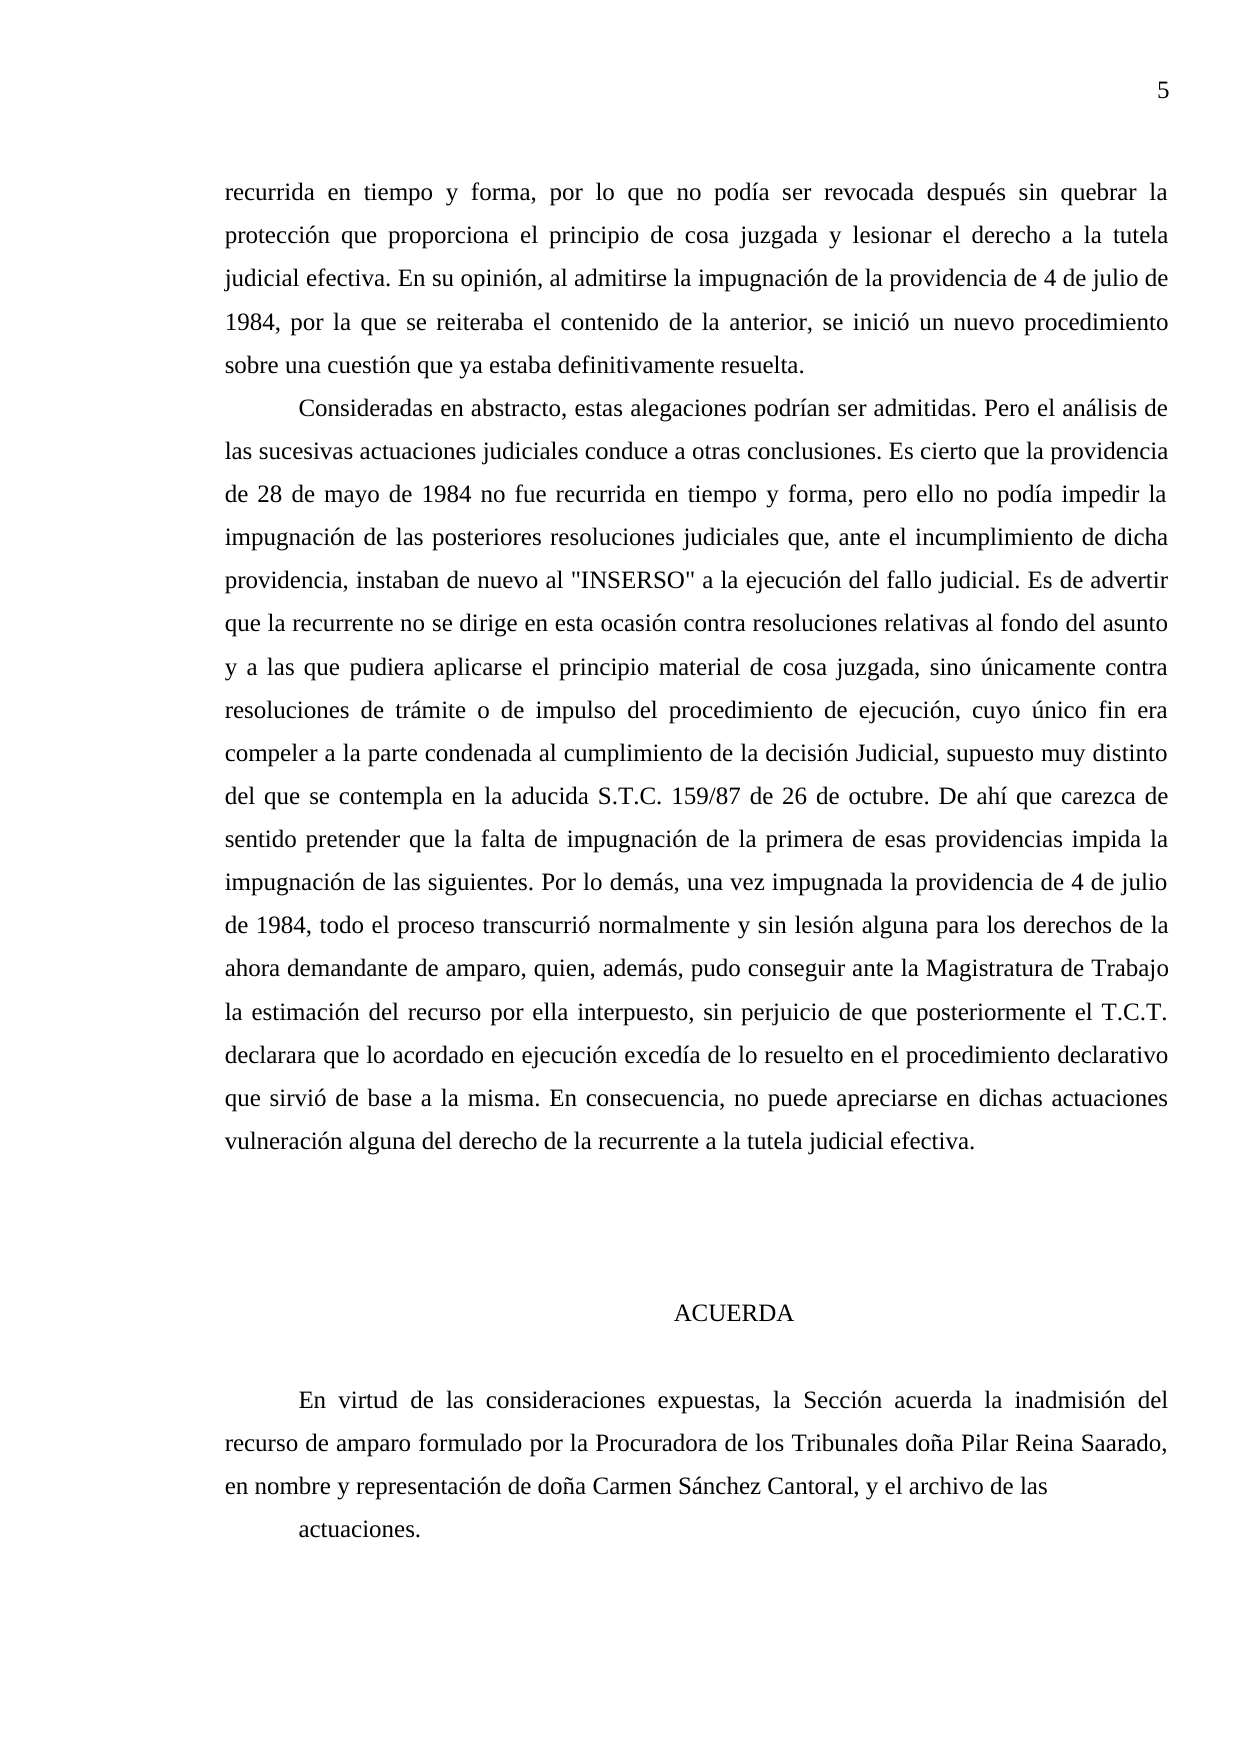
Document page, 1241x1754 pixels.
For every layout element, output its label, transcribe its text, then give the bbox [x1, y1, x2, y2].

text ACUERDA [224, 1298, 1169, 1327]
text En virtud de las consideraciones expuestas, la Sección acuerda la inadmisión del recurso de amparo formulado por la Procuradora de los Tribunales doña Pilar Reina Saarado, en nombre y representación de doña Carmen Sánchez Cantoral, y el archivo de las [224, 1385, 1169, 1500]
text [224, 177, 1169, 378]
text Consideradas en abstracto, estas alegaciones podrían ser admitidas. Pero el análisis de las sucesivas actuaciones judiciales conduce a otras conclusiones. Es cierto que la providencia de 28 de mayo de 1984 no fue recurrida en tiempo y forma, pero ello no podía impedir la impugnación de las posteriores resoluciones judiciales que, ante el incumplimiento de dicha providencia, instaban de nuevo al "INSERSO" a la ejecución del fallo judicial. Es de advertir que la recurrente no se dirige en esta ocasión contra resoluciones relativas al fondo del asunto y a las que pudiera aplicarse el principio material de cosa juzgada, sino únicamente contra resoluciones de trámite o de impulso del procedimiento de ejecución, cuyo único fin era compeler a la parte condenada al cumplimiento de la decisión Judicial, supuesto muy distinto del que se contempla en la aducida S.T.C. 159/87 de 26 de octubre. De ahí que carezca de sentido pretender que la falta de impugnación de la primera de esas providencias impida la impugnación de las siguientes. Por lo demás, una vez impugnada la providencia de 4 de julio de 1984, todo el proceso transcurrió normalmente y sin lesión alguna para los derechos de la ahora demandante de amparo, quien, además, pudo conseguir ante la Magistratura de Trabajo la estimación del recurso por ella interpuesto, sin perjuicio de que posteriormente el T.C.T. declarara que lo acordado en ejecución excedía de lo resuelto en el procedimiento declarativo que sirvió de base a la misma. En consecuencia, no puede apreciarse en dichas actuaciones vulneración alguna del derecho de la recurrente a la tutela judicial efectiva. [224, 393, 1169, 1155]
text actuaciones. [224, 1514, 1169, 1543]
